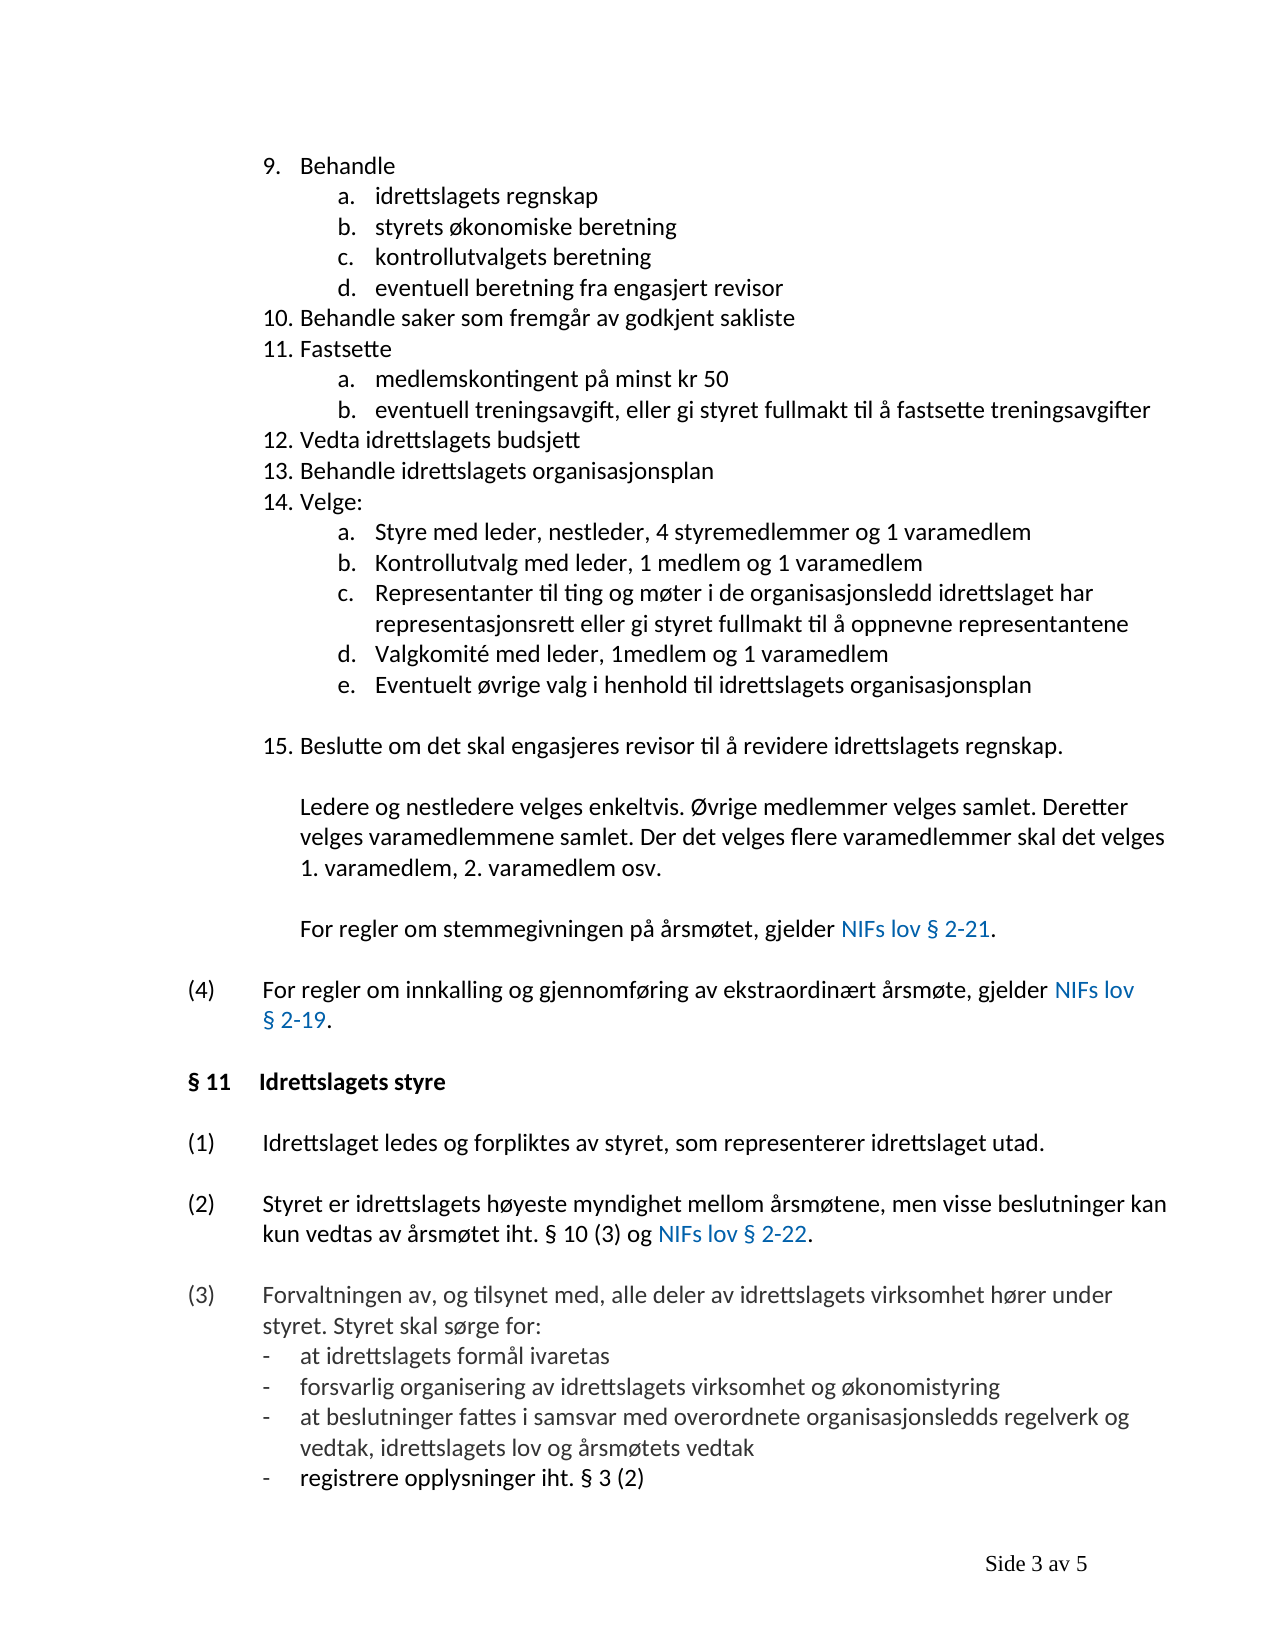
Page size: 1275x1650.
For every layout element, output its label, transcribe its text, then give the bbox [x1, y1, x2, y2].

list Styre med leder, nestleder, 4 styremedlemmer og 1 varamedlem [337, 516, 1176, 547]
list Representanter til ting og møter i de organisasjonsledd idrettslaget har representasjonsrett eller gi styret fullmakt til å oppnevne representantene [337, 577, 1176, 638]
list forsvarlig organisering av idrettslagets virksomhet og økonomistyring [262, 1371, 1176, 1401]
text (3) Forvaltningen av, og tilsynet med, alle deler av idrettslagets virksomhet hører under styret. Styret skal sørge for: [187, 1279, 1176, 1340]
text (1) Idrettslaget ledes og forpliktes av styret, som representerer idrettslaget utad. [187, 1127, 1176, 1157]
list styrets økonomiske beretning [337, 211, 1176, 242]
list Kontrollutvalg med leder, 1 medlem og 1 varamedlem [337, 547, 1176, 577]
list at idrettslagets formål ivaretas [262, 1340, 1176, 1371]
text § 11 Idrettslagets styre [187, 1066, 1176, 1096]
list Fastsette [262, 333, 1176, 364]
list at beslutninger fattes i samsvar med overordnete organisasjonsledds regelverk og vedtak, idrettslagets lov og årsmøtets vedtak [262, 1401, 1176, 1462]
list Behandle saker som fremgår av godkjent sakliste [262, 303, 1176, 333]
list Ledere og nestledere velges enkeltvis. Øvrige medlemmer velges samlet. Deretter velges varamedlemmene samlet. Der det velges flere varamedlemmer skal det velges 1. varamedlem, 2. varamedlem osv. [300, 791, 1176, 882]
list Behandle [262, 150, 1176, 181]
list eventuell treningsavgift, eller gi styret fullmakt til å fastsette treningsavgifter [337, 394, 1176, 425]
list Eventuelt øvrige valg i henhold til idrettslagets organisasjonsplan [337, 669, 1176, 699]
list Valgkomité med leder, 1medlem og 1 varamedlem [337, 638, 1176, 669]
list Velge: [262, 486, 1176, 516]
list kontrollutvalgets beretning [337, 242, 1176, 272]
list Vedta idrettslagets budsjett [262, 425, 1176, 455]
list idrettslagets regnskap [337, 181, 1176, 211]
text (2) Styret er idrettslagets høyeste myndighet mellom årsmøtene, men visse beslutninger kan kun vedtas av årsmøtet iht. § 10 (3) og NIFs lov § 2-22. [187, 1188, 1176, 1249]
list For regler om stemmegivningen på årsmøtet, gjelder NIFs lov § 2-21. [300, 913, 1176, 943]
list Behandle idrettslagets organisasjonsplan [262, 455, 1176, 486]
list Beslutte om det skal engasjeres revisor til å revidere idrettslagets regnskap. [262, 730, 1176, 760]
list medlemskontingent på minst kr 50 [337, 364, 1176, 394]
list registrere opplysninger iht. § 3 (2) [262, 1462, 1176, 1493]
list eventuell beretning fra engasjert revisor [337, 272, 1176, 303]
list For regler om innkalling og gjennomføring av ekstraordinært årsmøte, gjelder NIFs lov § 2-19. [187, 974, 1176, 1035]
